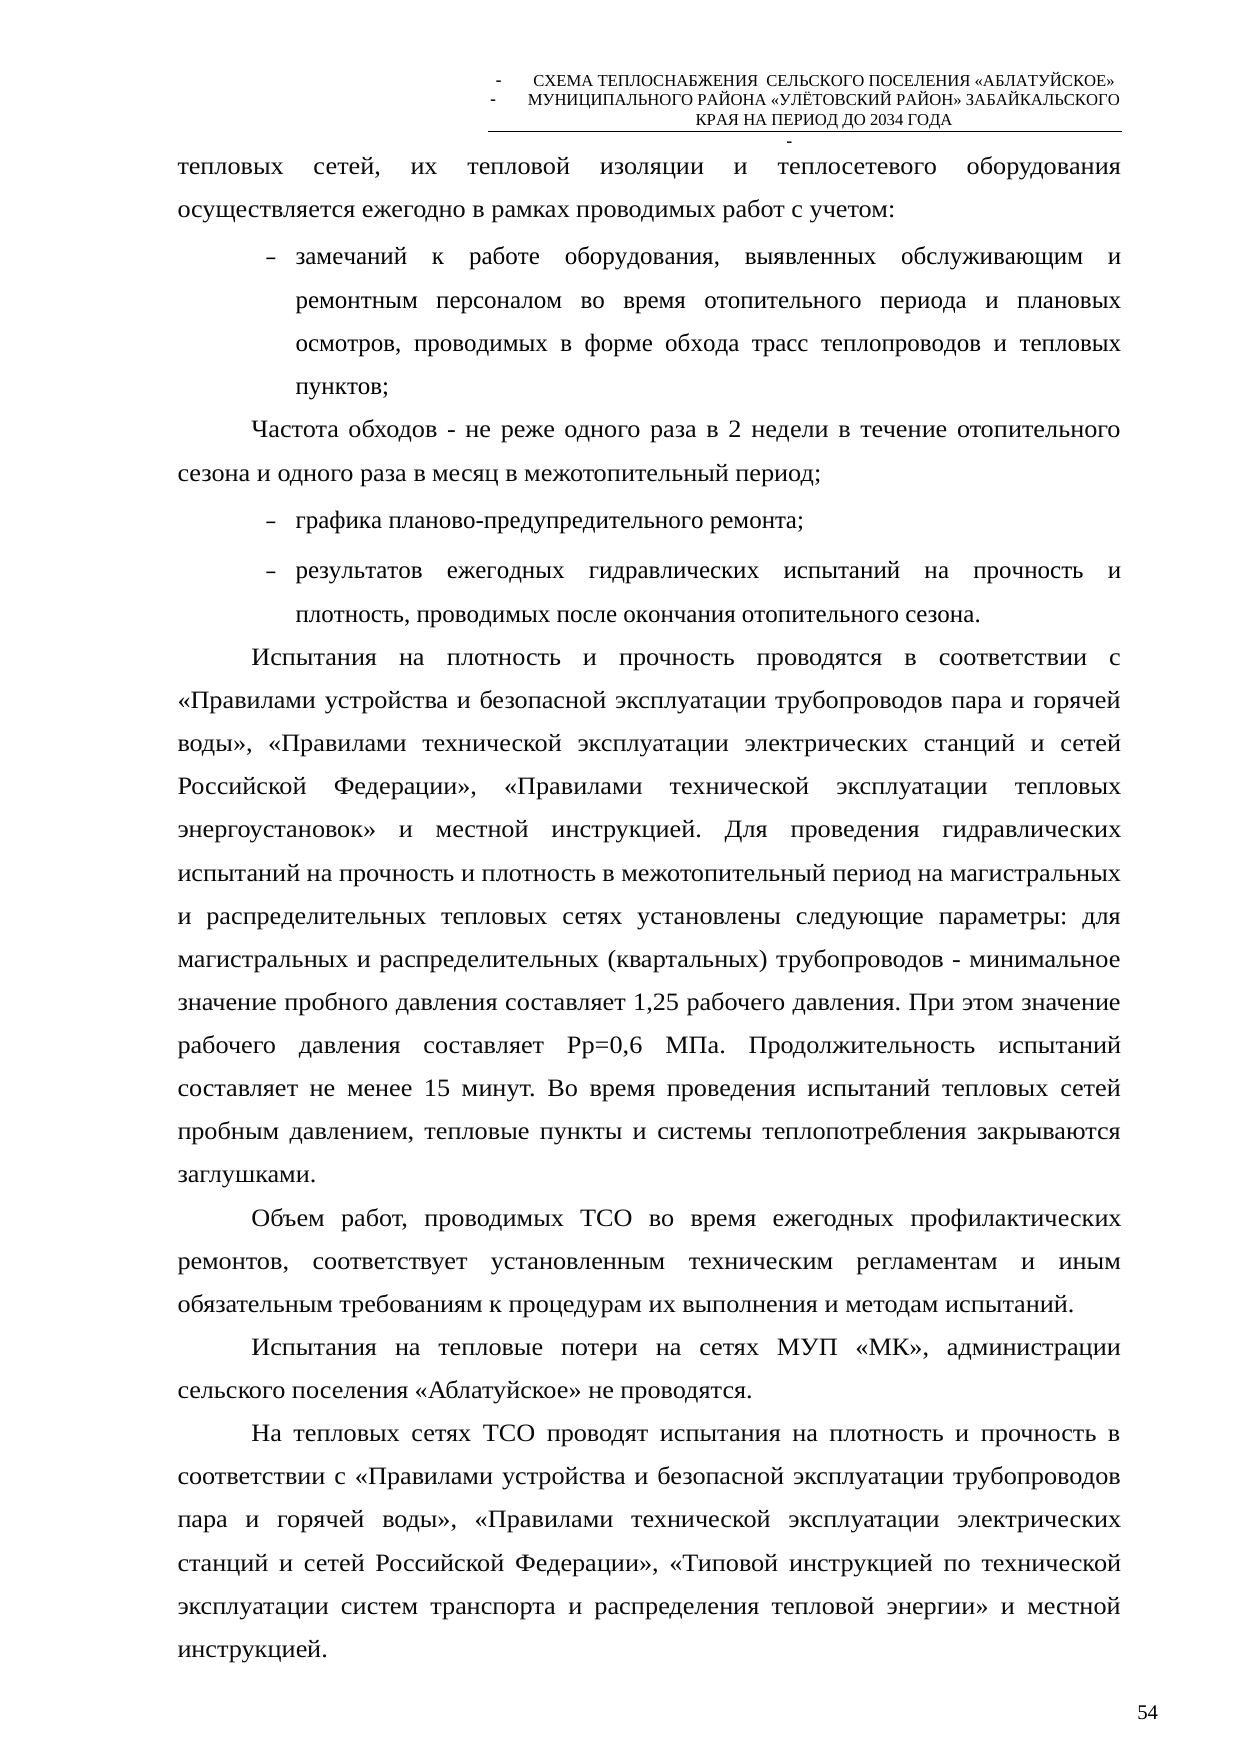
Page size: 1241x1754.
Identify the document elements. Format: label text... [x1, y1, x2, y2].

text Объем работ, проводимых ТСО во время ежегодных профилактических ремонтов, соответствует установленным техническим регламентам и иным обязательным требованиям к процедурам их выполнения и методам испытаний. [177, 1203, 1122, 1318]
text замечаний к работе оборудования, выявленных обслуживающим и ремонтным персоналом во время отопительного периода и плановых осмотров, проводимых в форме обхода трасс теплопроводов и тепловых пунктов; [266, 237, 1122, 400]
text Испытания на тепловые потери на сетях МУП «МК», администрации сельского поселения «Аблатуйское» не проводятся. [177, 1332, 1122, 1404]
text Испытания на плотность и прочность проводятся в соответствии с «Правилами устройства и безопасной эксплуатации трубопроводов пара и горячей воды», «Правилами технической эксплуатации электрических станций и сетей Российской Федерации», «Правилами технической эксплуатации тепловых энергоустановок» и местной инструкцией. Для проведения гидравлических испытаний на прочность и плотность в межотопительный период на магистральных и распределительных тепловых сетях установлены следующие параметры: для магистральных и распределительных (квартальных) трубопроводов - минимальное значение пробного давления составляет 1,25 рабочего давления. При этом значение рабочего давления составляет Рр=0,6 МПа. Продолжительность испытаний составляет не менее 15 минут. Во время проведения испытаний тепловых сетей пробным давлением, тепловые пункты и системы теплопотребления закрываются заглушками. [177, 642, 1122, 1188]
text На тепловых сетях ТСО проводят испытания на плотность и прочность в соответствии с «Правилами устройства и безопасной эксплуатации трубопроводов пара и горячей воды», «Правилами технической эксплуатации электрических станций и сетей Российской Федерации», «Типовой инструкцией по технической эксплуатации систем транспорта и распределения тепловой энергии» и местной инструкцией. [177, 1418, 1122, 1663]
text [177, 151, 1122, 223]
text результатов ежегодных гидравлических испытаний на прочность и плотность, проводимых после окончания отопительного сезона. [266, 551, 1122, 628]
text графика планово-предупредительного ремонта; [266, 501, 1122, 534]
text Частота обходов - не реже одного раза в 2 недели в течение отопительного сезона и одного раза в месяц в межотопительный период; [177, 414, 1122, 486]
